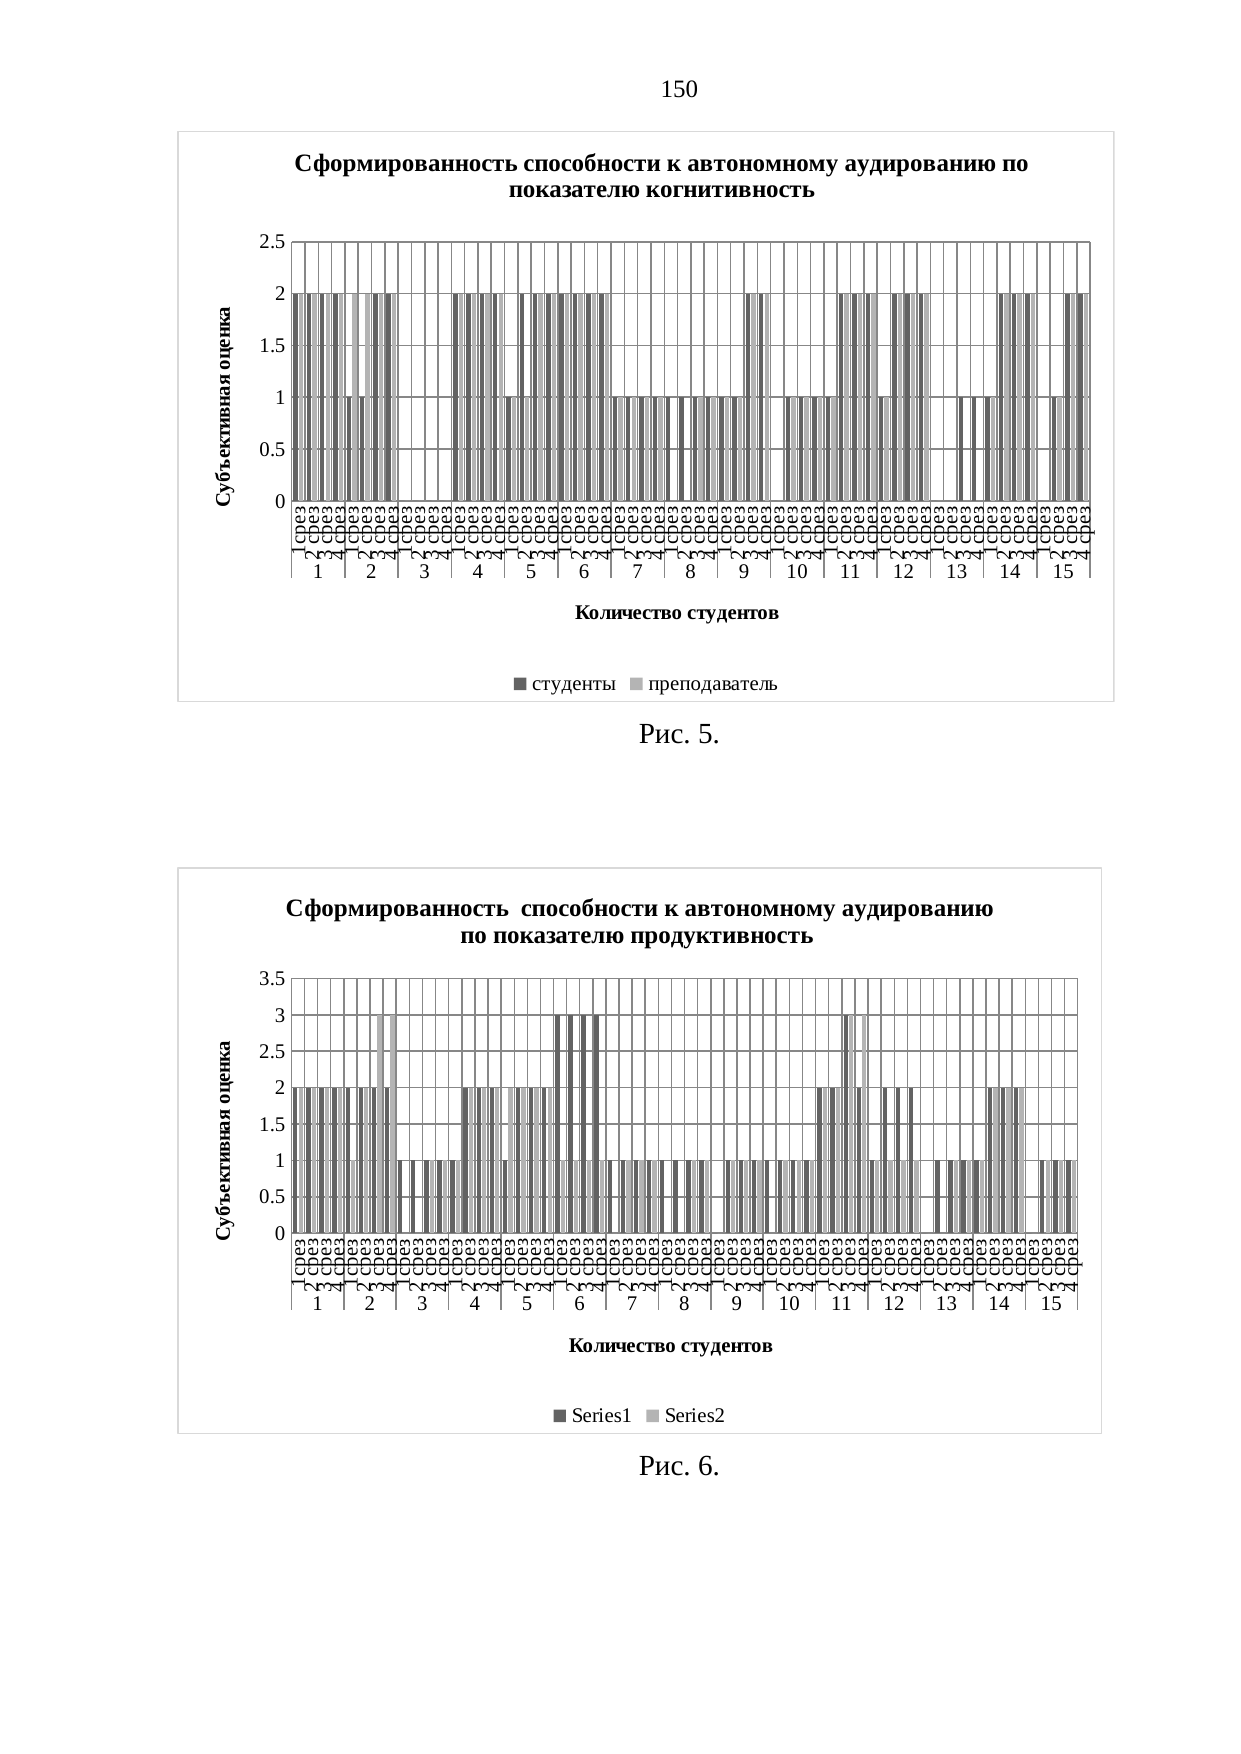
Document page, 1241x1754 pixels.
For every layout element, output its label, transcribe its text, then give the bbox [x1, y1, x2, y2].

text Рис. 6. [177, 1448, 1181, 1482]
text Рис. 5. [177, 716, 1181, 750]
